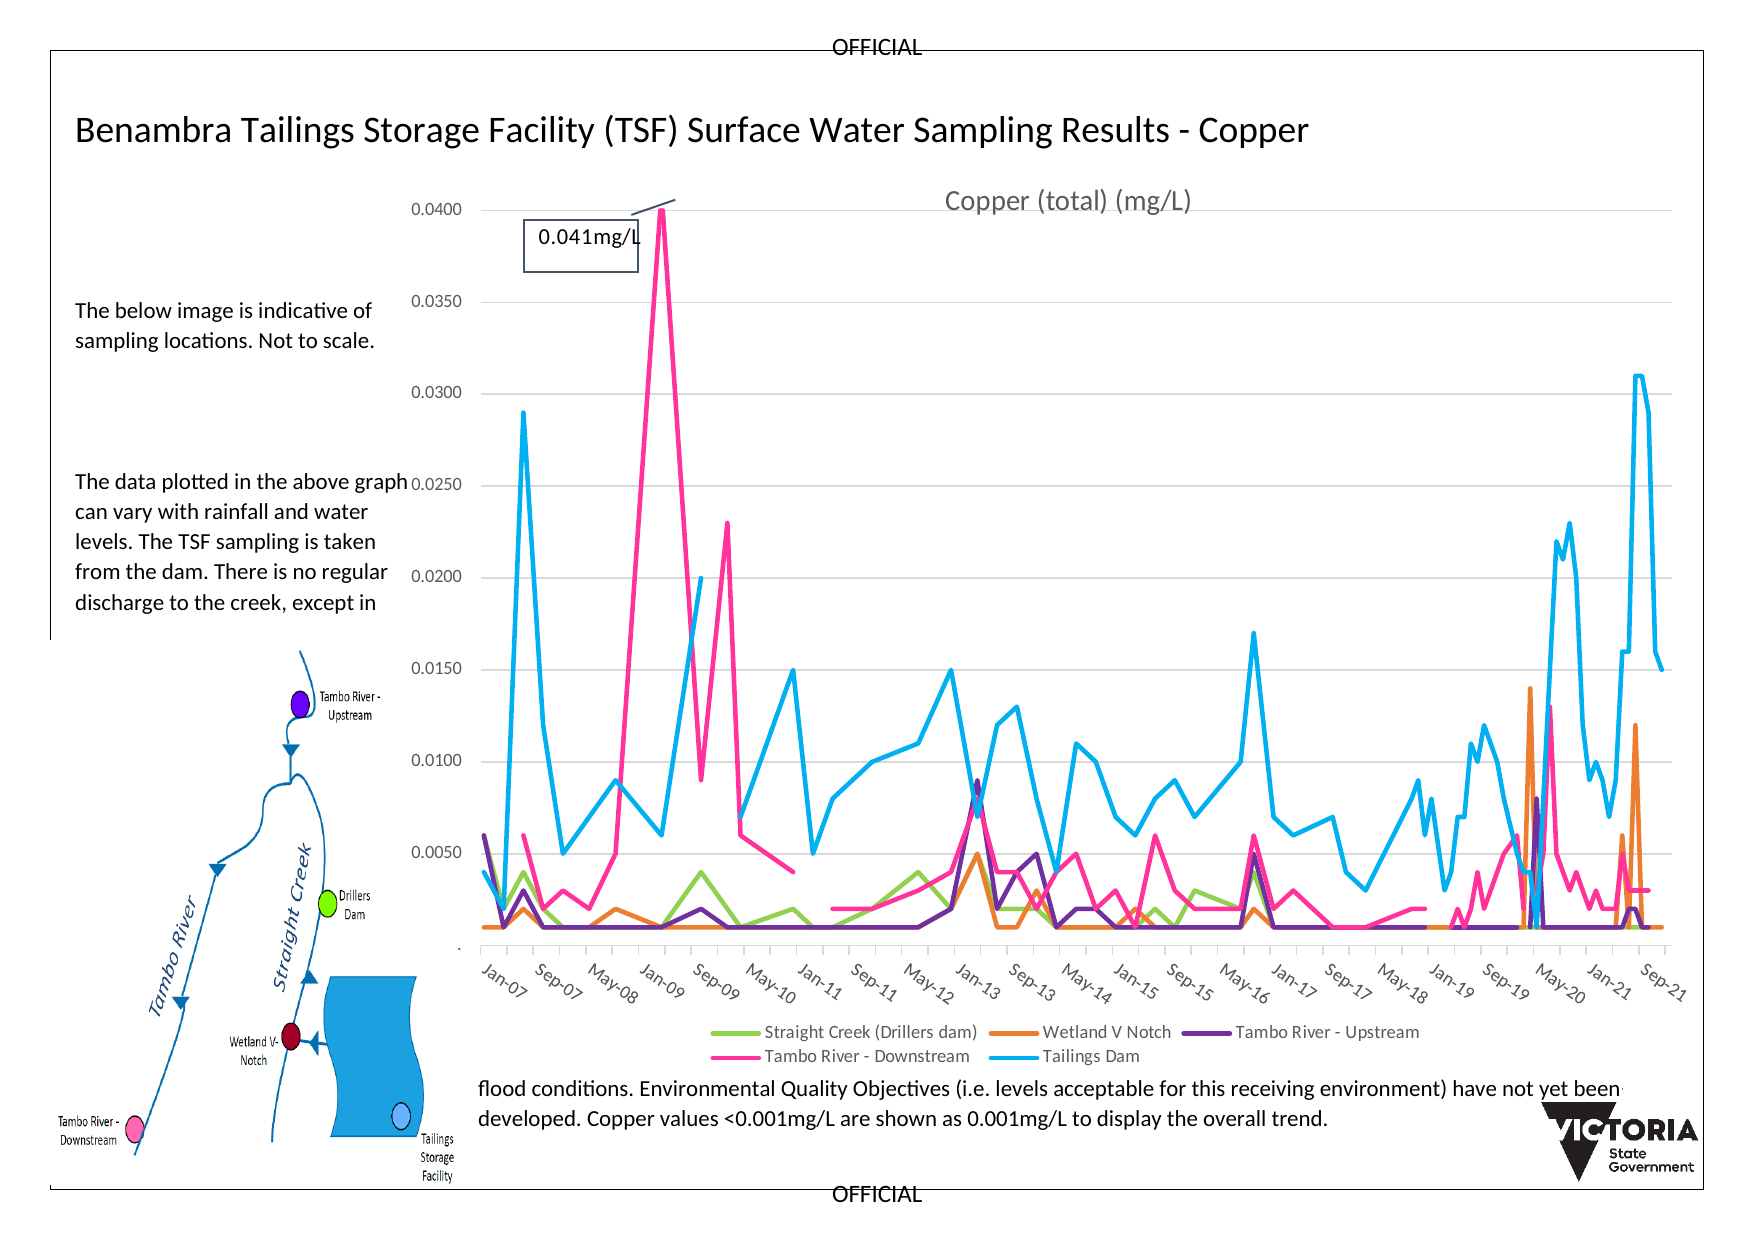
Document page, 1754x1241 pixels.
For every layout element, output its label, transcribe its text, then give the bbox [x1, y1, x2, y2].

text The data plotted in the above graph can vary with rainfall and water levels. The TSF sampling is taken from the dam. There is no regular discharge to the creek, except in flood conditions. Environmental Quality Objectives (i.e. levels acceptable for this receiving environment) have not yet been developed. Copper values <0.001mg/L are shown as 0.001mg/L to display the overall trend. [459, 1074, 1679, 1132]
picture [1531, 1085, 1701, 1187]
text The below image is indicative of sampling locations. Not to scale. [75, 296, 438, 354]
picture [50, 640, 459, 1185]
subtitle Benambra Tailings Storage Facility (TSF) Surface Water Sampling Results - Copper [75, 106, 1679, 152]
text The data plotted in the above graph can vary with rainfall and water levels. The TSF sampling is taken from the dam. There is no regular discharge to the creek, except in flood conditions. Environmental Quality Objectives (i.e. levels acceptable for this receiving environment) have not yet been developed. Copper values <0.001mg/L are shown as 0.001mg/L to display the overall trend. [75, 467, 438, 640]
